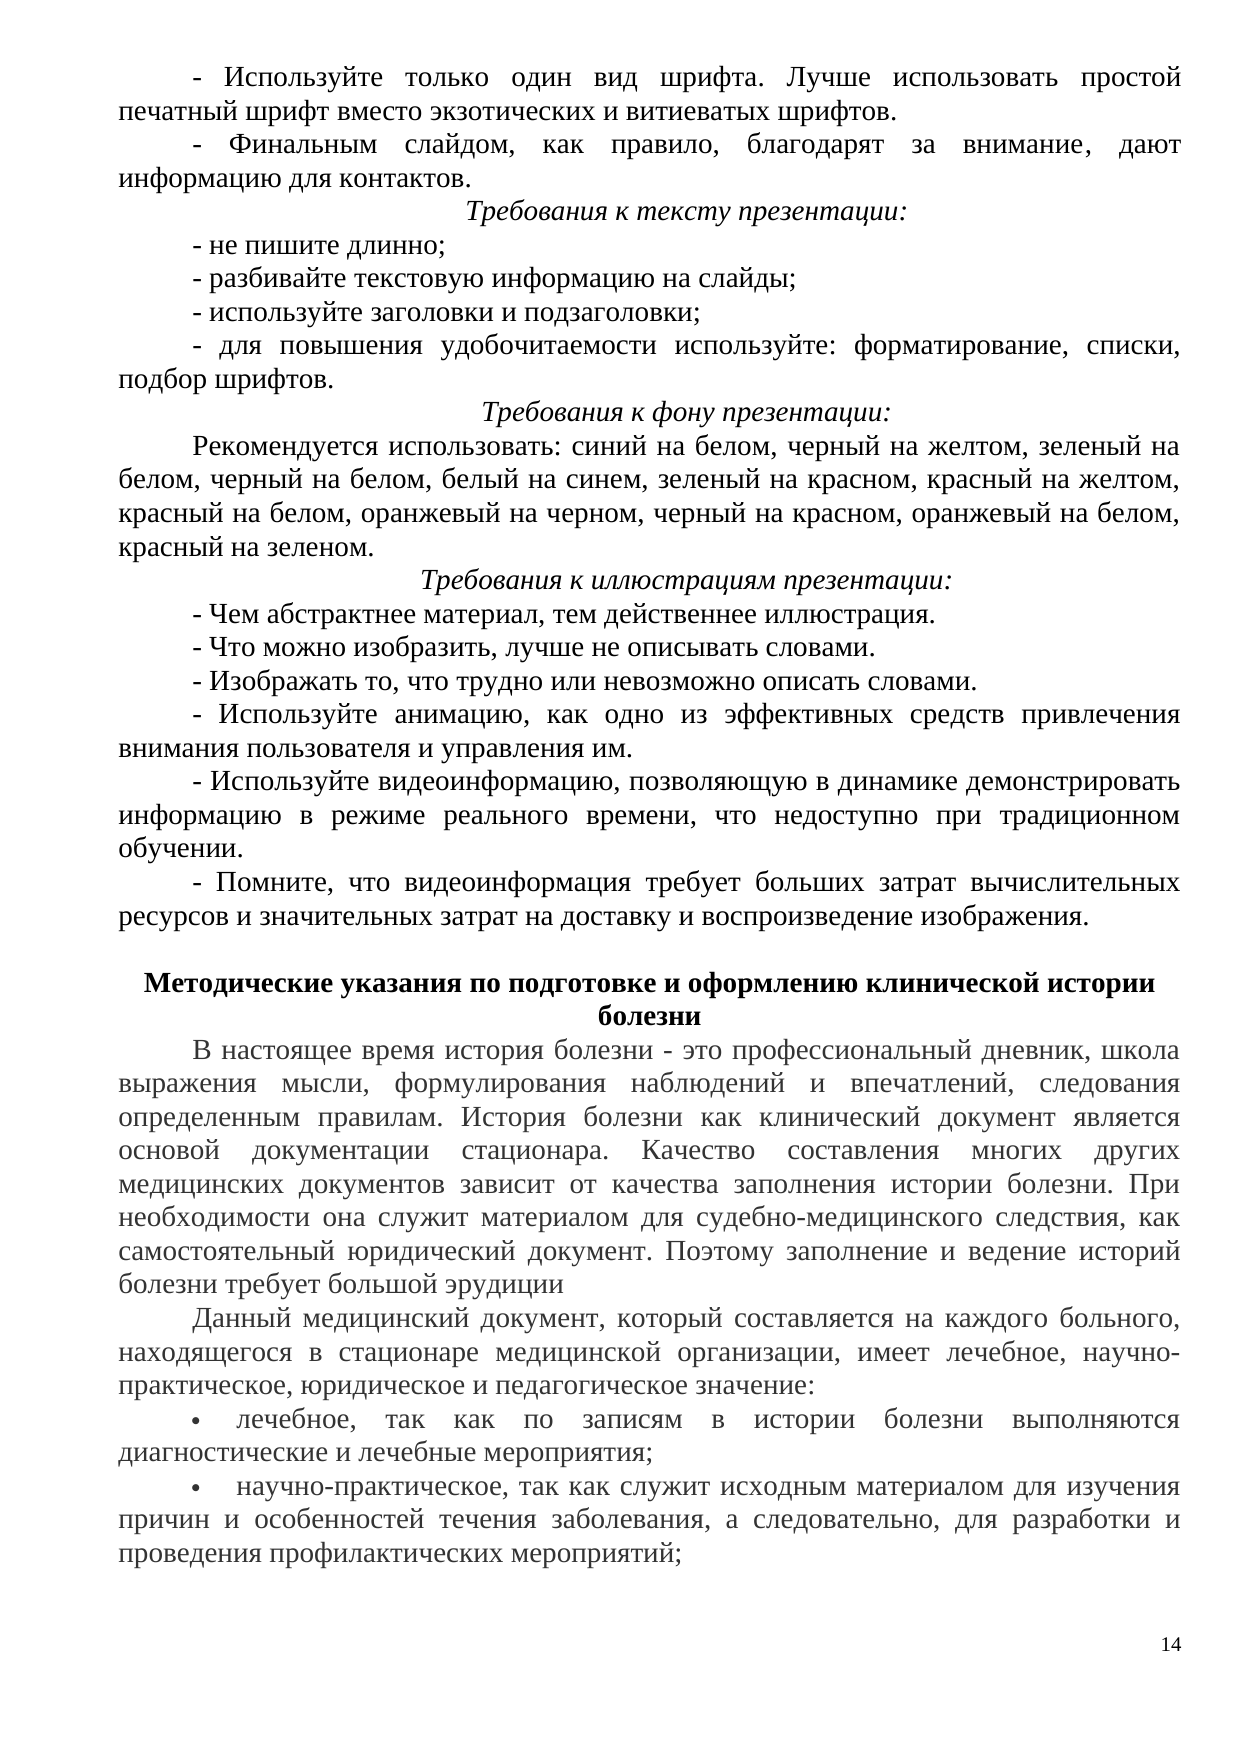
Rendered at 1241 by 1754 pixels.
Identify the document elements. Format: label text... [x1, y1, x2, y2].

text - Используйте анимацию, как одно из эффективных средств привлечения внимания пользователя и управления им. [118, 696, 1181, 763]
text В настоящее время история болезни - это профессиональный дневник, школа выражения мысли, формулирования наблюдений и впечатлений, следования определенным правилам. История болезни как клинический документ является основой документации стационара. Качество составления многих других медицинских документов зависит от качества заполнения истории болезни. При необходимости она служит материалом для судебно-медицинского следствия, как самостоятельный юридический документ. Поэтому заполнение и ведение историй болезни требует большой эрудиции [118, 1032, 1181, 1300]
text - разбивайте текстовую информацию на слайды; [118, 260, 1181, 294]
text болезни [118, 998, 1181, 1032]
text Требования к тексту презентации: [118, 193, 1181, 227]
text Данный медицинский документ, который составляется на каждого больного, находящегося в стационаре медицинской организации, имеет лечебное, научно-практическое, юридическое и педагогическое значение: [118, 1300, 1181, 1401]
text - Изображать то, что трудно или невозможно описать словами. [118, 663, 1181, 696]
text - для повышения удобочитаемости используйте: форматирование, списки, подбор шрифтов. [118, 327, 1181, 394]
text - Чем абстрактнее материал, тем действеннее иллюстрация. [118, 596, 1181, 629]
list научно-практическое, так как служит исходным материалом для изучения причин и особенностей течения заболевания, а следовательно, для разработки и проведения профилактических мероприятий; [118, 1468, 1181, 1568]
text Рекомендуется использовать: синий на белом, черный на желтом, зеленый на белом, черный на белом, белый на синем, зеленый на красном, красный на желтом, красный на белом, оранжевый на черном, черный на красном, оранжевый на белом, красный на зеленом. [118, 428, 1181, 562]
text - Помните, что видеоинформация требует больших затрат вычислительных ресурсов и значительных затрат на доставку и воспроизведение изображения. [118, 864, 1181, 931]
text - Финальным слайдом, как правило, благодарят за внимание, дают информацию для контактов. [118, 126, 1181, 193]
text Требования к фону презентации: [118, 394, 1181, 428]
list лечебное, так как по записям в истории болезни выполняются диагностические и лечебные мероприятия; [118, 1401, 1181, 1468]
text - Что можно изобразить, лучше не описывать словами. [118, 629, 1181, 663]
text - используйте заголовки и подзаголовки; [118, 294, 1181, 327]
text - не пишите длинно; [118, 227, 1181, 260]
text - Используйте только один вид шрифта. Лучше использовать простой печатный шрифт вместо экзотических и витиеватых шрифтов. [118, 59, 1181, 126]
text - Используйте видеоинформацию, позволяющую в динамике демонстрировать информацию в режиме реального времени, что недоступно при традиционном обучении. [118, 763, 1181, 864]
text Методические указания по подготовке и оформлению клинической истории [118, 965, 1181, 998]
text Требования к иллюстрациям презентации: [118, 562, 1181, 596]
